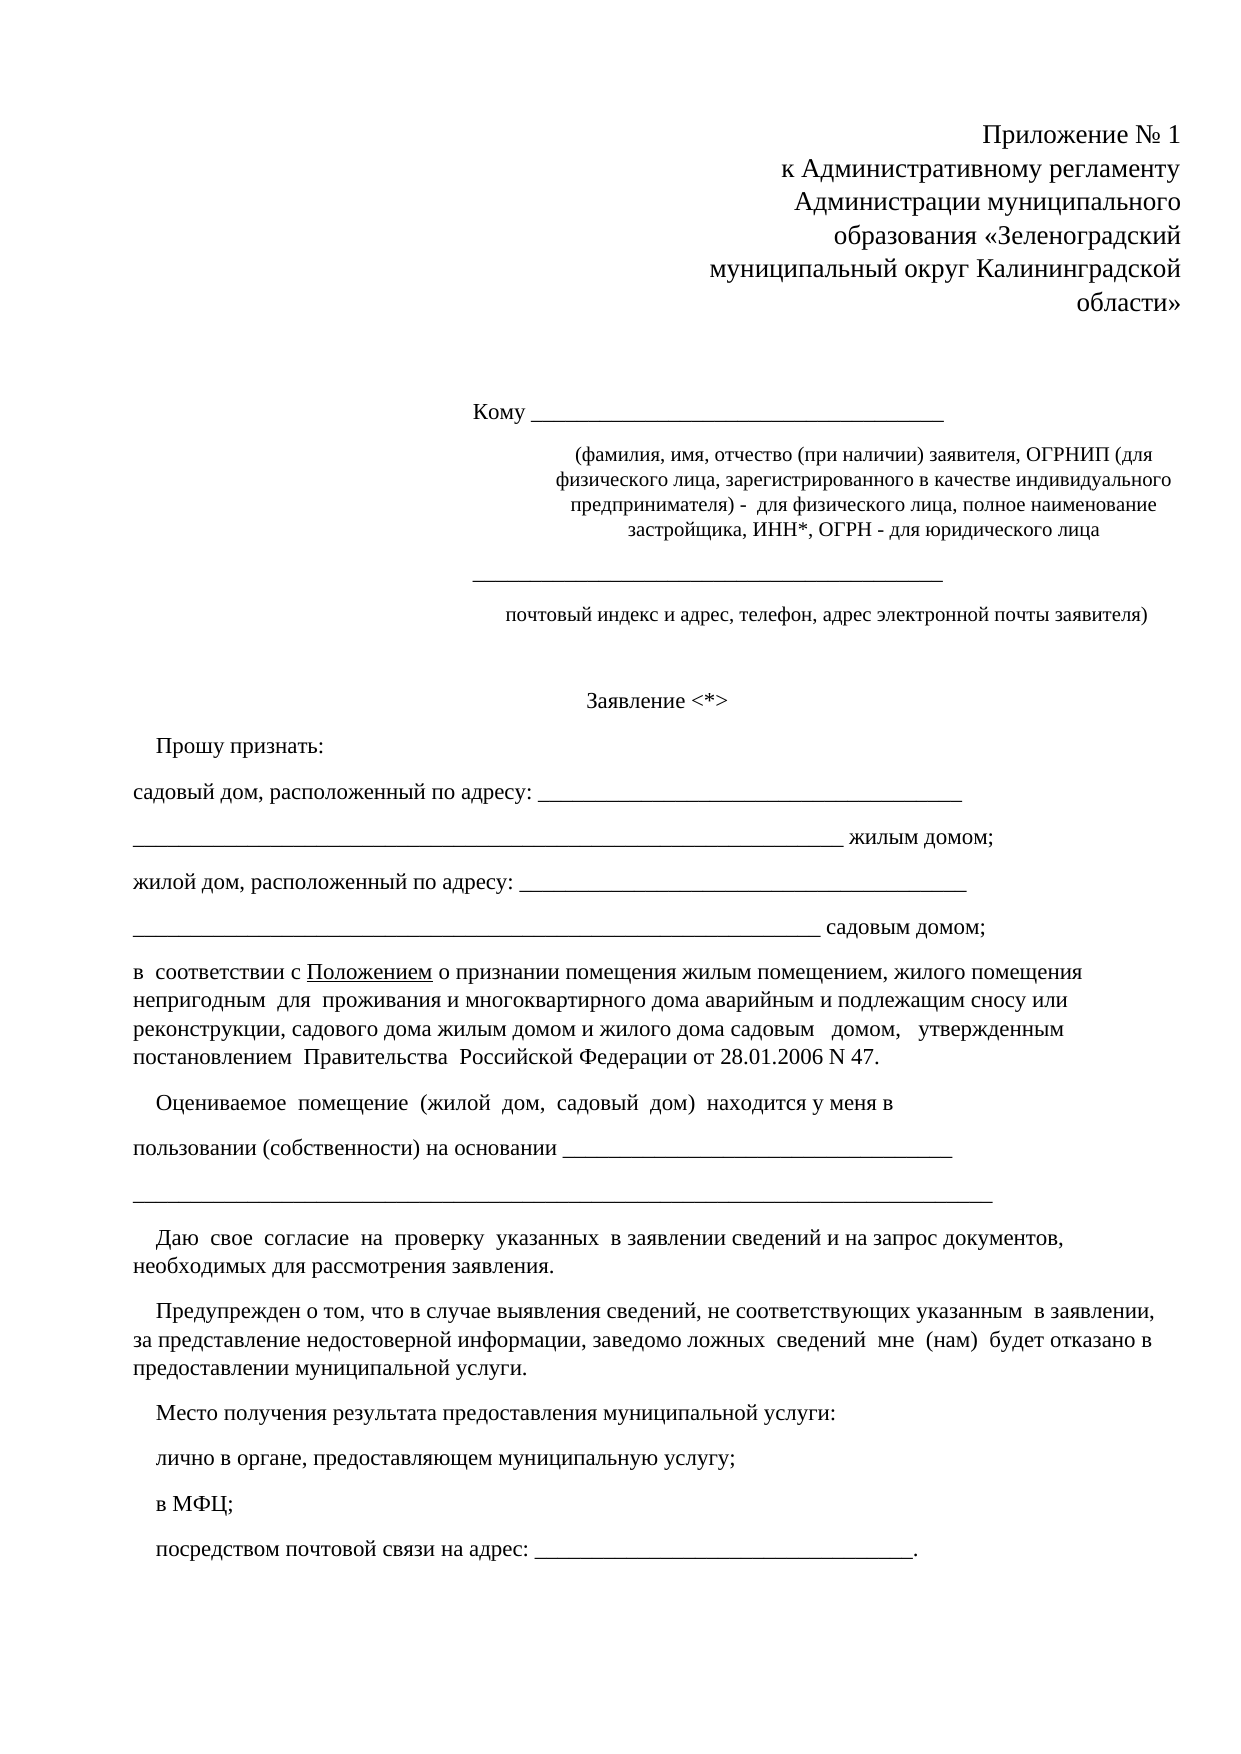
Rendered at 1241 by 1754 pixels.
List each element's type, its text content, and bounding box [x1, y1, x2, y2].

text Приложение № 1 [576, 118, 1181, 149]
text в соответствии с Положением о признании помещения жилым помещением, жилого помещения непригодным для проживания и многоквартирного дома аварийным и подлежащим сносу или реконструкции, садового дома жилым домом и жилого дома садовым домом, утвержденным постановлением Правительства Российской Федерации от 28.01.2006 N 47. [133, 958, 1181, 1070]
text _________________________________________ [473, 558, 1181, 584]
text пользовании (собственности) на основании __________________________________ [133, 1134, 1181, 1160]
text Оцениваемое помещение (жилой дом, садовый дом) находится у меня в [133, 1088, 1181, 1115]
text жилой дом, расположенный по адресу: _______________________________________ [133, 868, 1181, 894]
text Прошу признать: [133, 733, 1181, 759]
text к Административному регламенту [133, 152, 1181, 183]
text ____________________________________________________________ садовым домом; [133, 913, 1181, 939]
text Заявление <*> [133, 687, 1181, 714]
text Место получения результата предоставления муниципальной услуги: [133, 1399, 1181, 1426]
text (фамилия, имя, отчество (при наличии) заявителя, ОГРНИП (для физического лица, зарегистрированного в качестве индивидуального предпринимателя) - для физического лица, полное наименование застройщика, ИНН*, ОГРН - для юридического лица [546, 441, 1181, 541]
text садовый дом, расположенный по адресу: _____________________________________ [133, 778, 1181, 804]
text в МФЦ; [133, 1489, 1181, 1516]
text ______________________________________________________________ жилым домом; [133, 823, 1181, 849]
text лично в органе, предоставляющем муниципальную услугу; [133, 1444, 1181, 1471]
text Даю свое согласие на проверку указанных в заявлении сведений и на запрос документов, необходимых для рассмотрения заявления. [133, 1224, 1181, 1279]
text почтовый индекс и адрес, телефон, адрес электронной почты заявителя) [473, 601, 1181, 626]
text Предупрежден о том, что в случае выявления сведений, не соответствующих указанным в заявлении, за представление недостоверной информации, заведомо ложных сведений мне (нам) будет отказано в предоставлении муниципальной услуги. [133, 1297, 1181, 1381]
text посредством почтовой связи на адрес: _________________________________. [133, 1535, 1181, 1561]
text ___________________________________________________________________________ [133, 1179, 1181, 1205]
text Кому ____________________________________ [473, 398, 1181, 424]
text Администрации муниципального образования «Зеленоградский муниципальный округ Калининградской области» [660, 185, 1181, 317]
